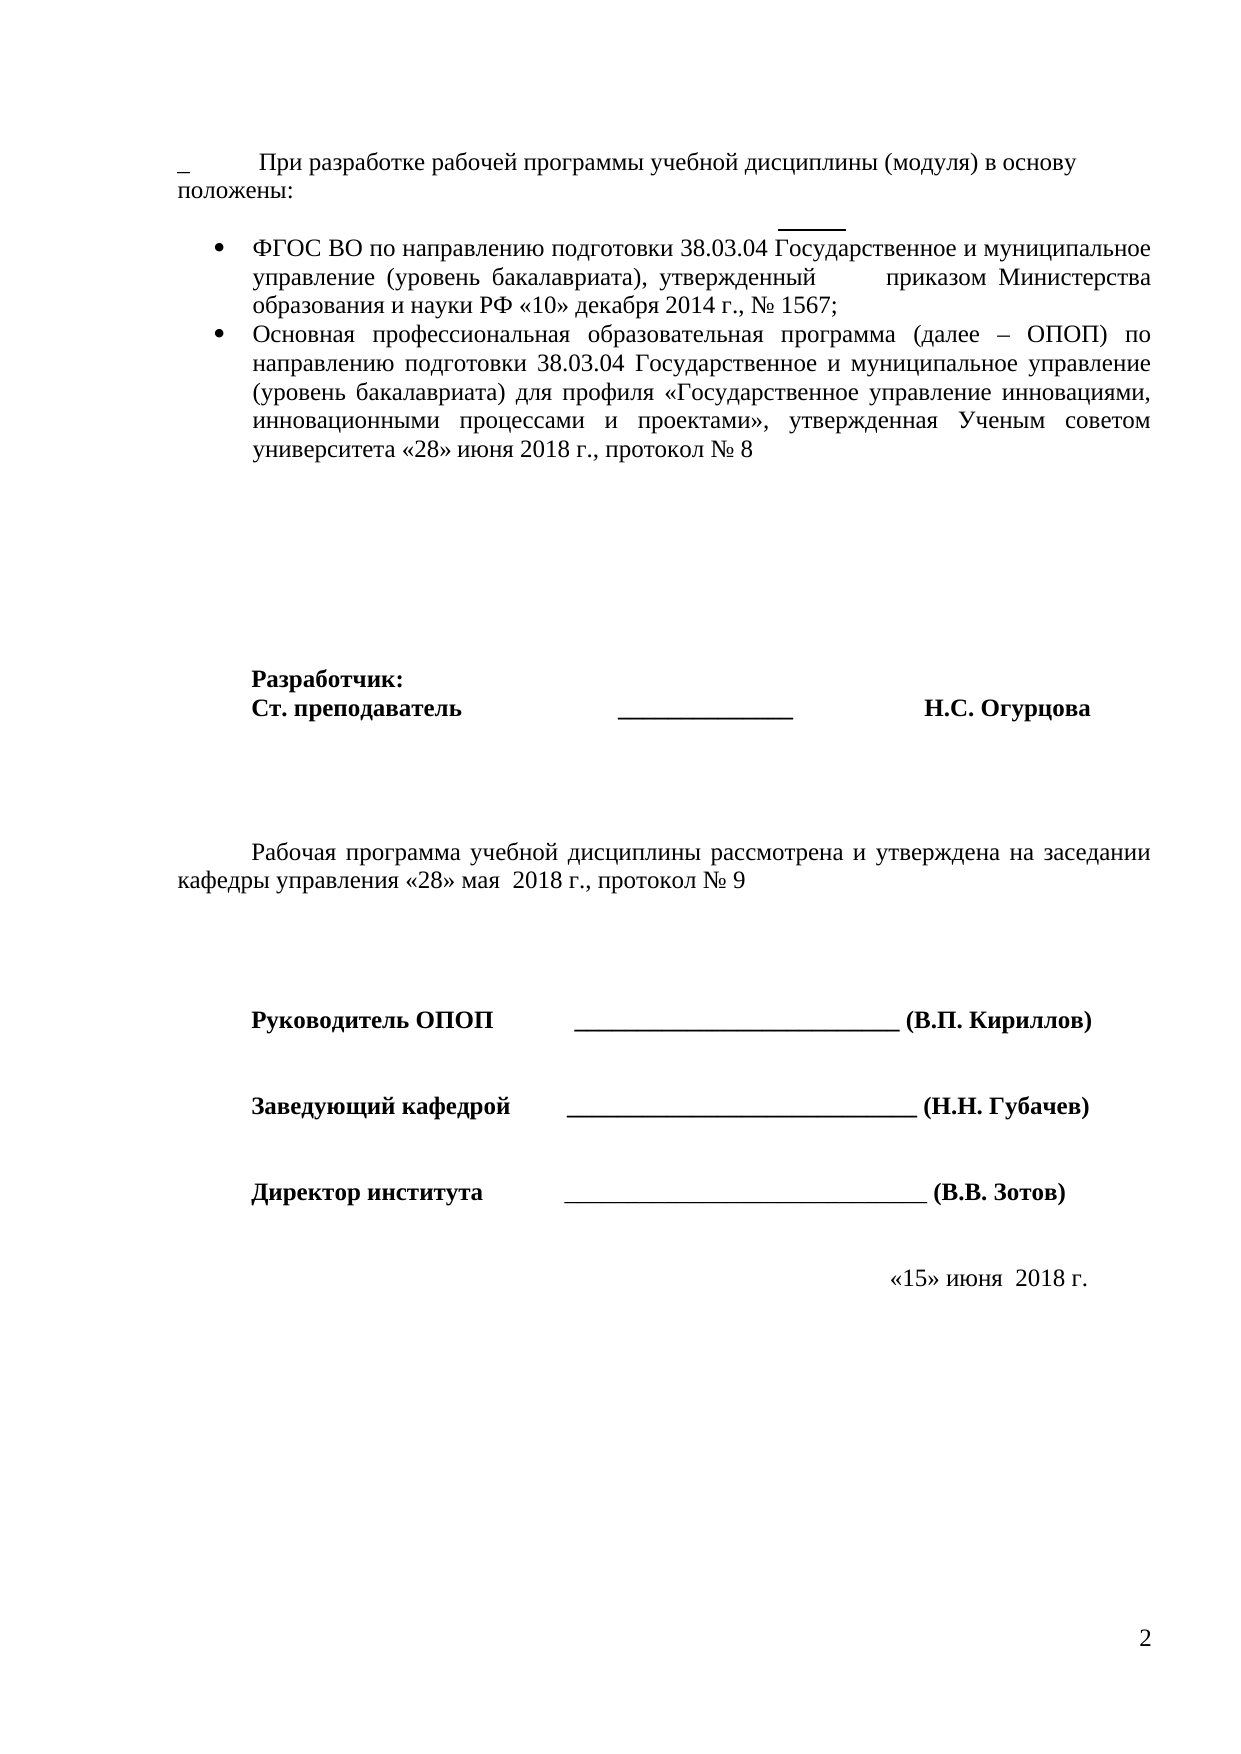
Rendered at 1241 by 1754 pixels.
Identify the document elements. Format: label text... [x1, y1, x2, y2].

text Рабочая программа учебной дисциплины рассмотрена и утверждена на заседании кафедры управления «28» мая 2018 г., протокол № 9 [177, 837, 1152, 894]
text Заведующий кафедрой ____________________________ (Н.Н. Губачев) [177, 1091, 1152, 1120]
text При разработке рабочей программы учебной дисциплины (модуля) в основу [177, 147, 1152, 176]
text Разработчик: [177, 664, 1152, 693]
list ФГОС ВО по направлению подготовки 38.03.04 Государственное и муниципальное управление (уровень бакалавриата), утвержденный приказом Министерства образования и науки РФ «10» декабря 2014 г., № 1567; [215, 233, 1152, 319]
text Директор института _____________________________ (В.В. Зотов) [177, 1177, 1152, 1206]
text «15» июня 2018 г. [177, 1263, 1152, 1292]
text Руководитель ОПОП __________________________ (В.П. Кириллов) [177, 1005, 1152, 1033]
text положены: [177, 176, 1152, 204]
text Ст. преподаватель ______________ Н.С. Огурцова [177, 693, 1152, 722]
list Основная профессиональная образовательная программа (далее – ОПОП) по направлению подготовки 38.03.04 Государственное и муниципальное управление (уровень бакалавриата) для профиля «Государственное управление инновациями, инновационными процессами и проектами», утвержденная Ученым советом университета «28» июня 2018 г., протокол № 8 [215, 319, 1152, 463]
